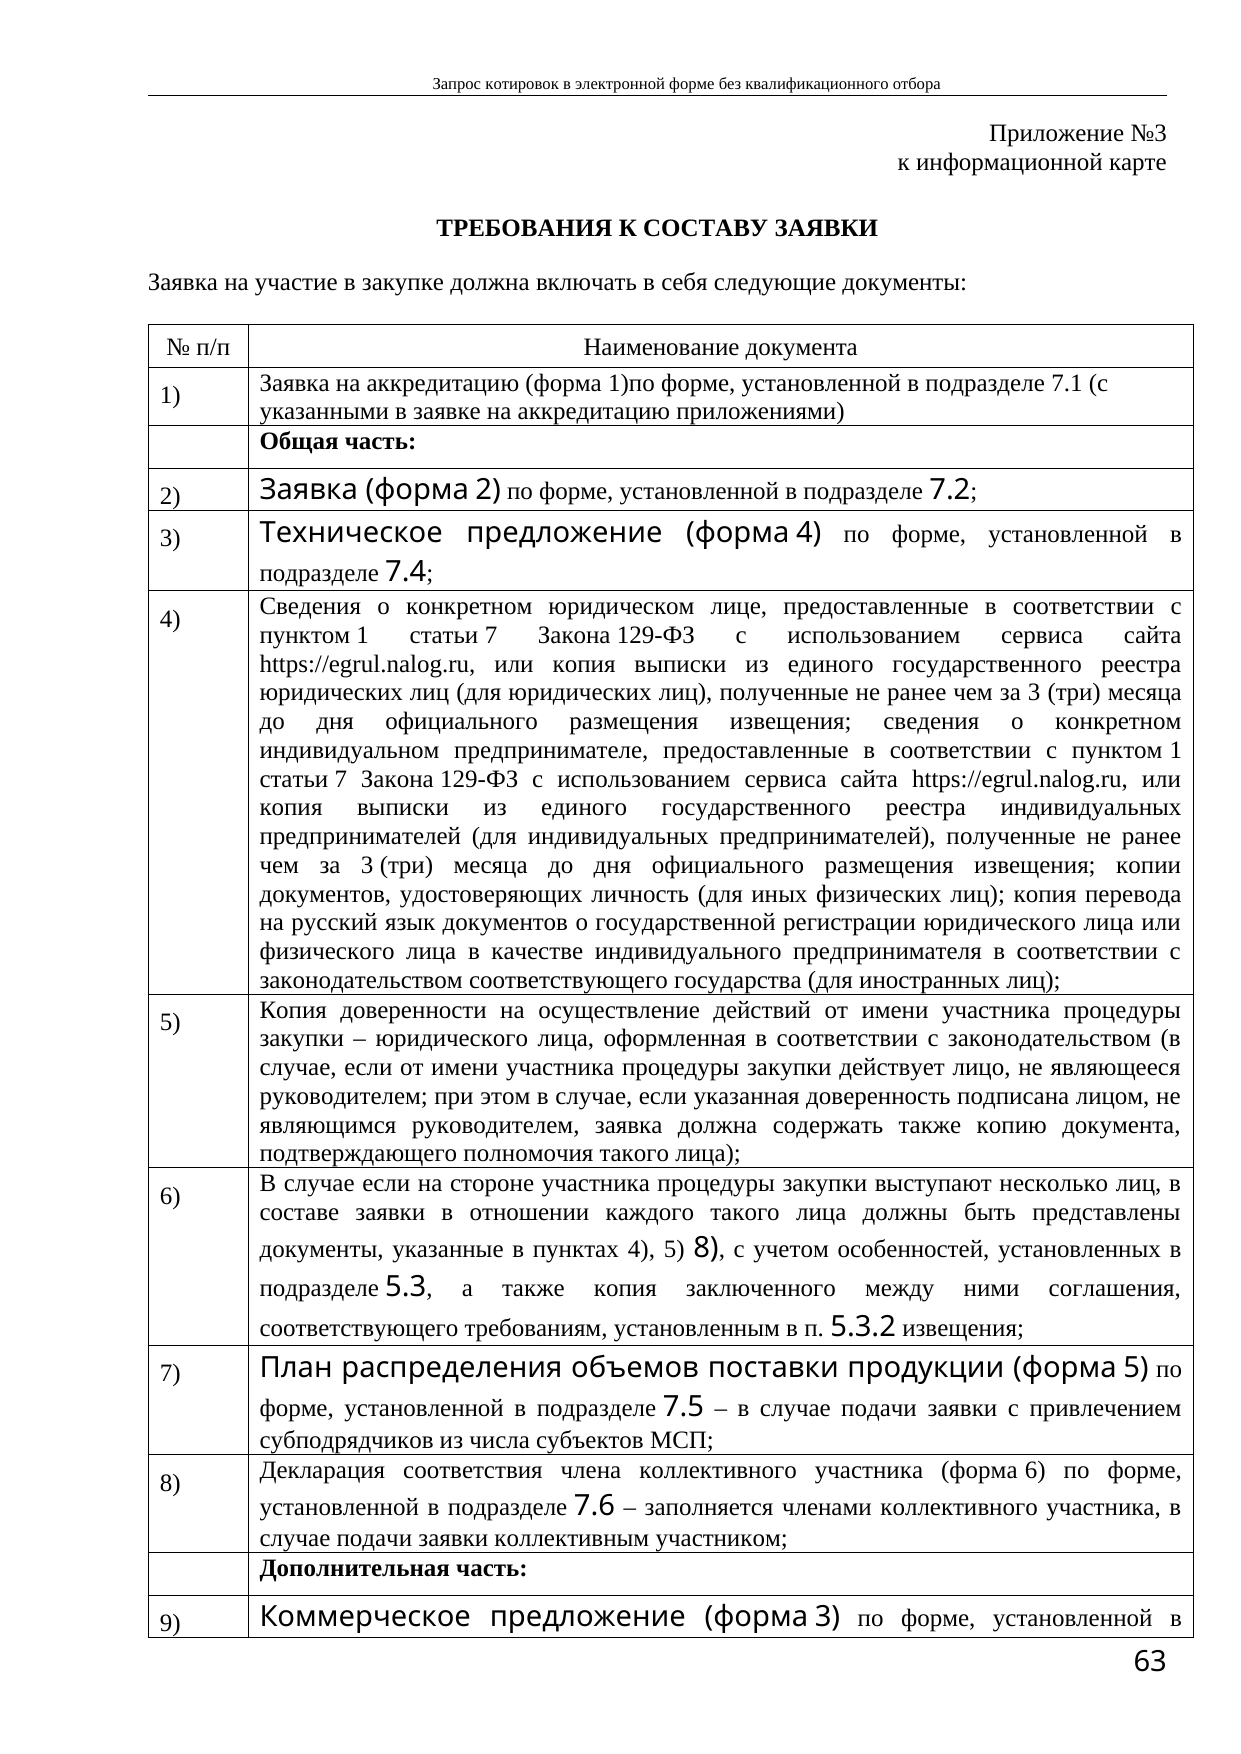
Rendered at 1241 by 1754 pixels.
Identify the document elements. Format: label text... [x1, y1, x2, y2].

table_cell Декларация соответствия члена коллективного участника (форма 6) по форме, установленной в подразделе 7.6 – заполняется членами коллективного участника, в случае подачи заявки коллективным участником; [249, 1455, 1193, 1552]
table_cell Техническое предложение (форма 4) по форме, установленной в подразделе 7.4; [249, 511, 1193, 590]
text ТРЕБОВАНИЯ К СОСТАВУ ЗАЯВКИ [148, 213, 1167, 242]
table_header Наименование документа [249, 325, 1193, 367]
text Приложение №3 к информационной карте [148, 118, 1167, 176]
table_cell [149, 995, 248, 1167]
table_header № п/п [149, 325, 248, 367]
table_cell [149, 368, 248, 425]
table_cell [149, 469, 248, 510]
table_cell [149, 511, 248, 590]
table_cell [149, 1553, 248, 1594]
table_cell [249, 1596, 1193, 1637]
table_cell [149, 591, 248, 994]
table_cell [149, 1168, 248, 1345]
table_cell Копия доверенности на осуществление действий от имени участника процедуры закупки – юридического лица, оформленная в соответствии с законодательством (в случае, если от имени участника процедуры закупки действует лицо, не являющееся руководителем; при этом в случае, если указанная доверенность подписана лицом, не являющимся руководителем, заявка должна содержать также копию документа, подтверждающего полномочия такого лица); [249, 995, 1193, 1167]
table_cell Заявка на аккредитацию (форма 1)по форме, установленной в подразделе 7.1 (с указанными в заявке на аккредитацию приложениями) [249, 368, 1193, 425]
table_cell Общая часть: [249, 426, 1193, 467]
table_cell План распределения объемов поставки продукции (форма 5) по форме, установленной в подразделе 7.5 – в случае подачи заявки с привлечением субподрядчиков из числа субъектов МСП; [249, 1346, 1193, 1454]
table_cell [149, 1596, 248, 1637]
table_cell В случае если на стороне участника процедуры закупки выступают несколько лиц, в составе заявки в отношении каждого такого лица должны быть представлены документы, указанные в пунктах 4), 5) 8), с учетом особенностей, установленных в подразделе 5.3, а также копия заключенного между ними соглашения, соответствующего требованиям, установленным в п. 5.3.2 извещения; [249, 1168, 1193, 1345]
table_cell Заявка (форма 2) по форме, установленной в подразделе 7.2; [249, 469, 1193, 510]
table_cell Сведения о конкретном юридическом лице, предоставленные в соответствии с пунктом 1 статьи 7 Закона 129-ФЗ с использованием сервиса сайта https://egrul.nalog.ru, или копия выписки из единого государственного реестра юридических лиц (для юридических лиц), полученные не ранее чем за 3 (три) месяца до дня официального размещения извещения; сведения о конкретном индивидуальном предпринимателе, предоставленные в соответствии с пунктом 1 статьи 7 Закона 129-ФЗ с использованием сервиса сайта https://egrul.nalog.ru, или копия выписки из единого государственного реестра индивидуальных предпринимателей (для индивидуальных предпринимателей), полученные не ранее чем за 3 (три) месяца до дня официального размещения извещения; копии документов, удостоверяющих личность (для иных физических лиц); копия перевода на русский язык документов о государственной регистрации юридического лица или физического лица в качестве индивидуального предпринимателя в соответствии с законодательством соответствующего государства (для иностранных лиц); [249, 591, 1193, 994]
text Заявка на участие в закупке должна включать в себя следующие документы: [148, 267, 1167, 296]
table_cell Дополнительная часть: [249, 1553, 1193, 1594]
table_cell [149, 1346, 248, 1454]
table_cell [149, 1455, 248, 1552]
table_cell [149, 426, 248, 467]
